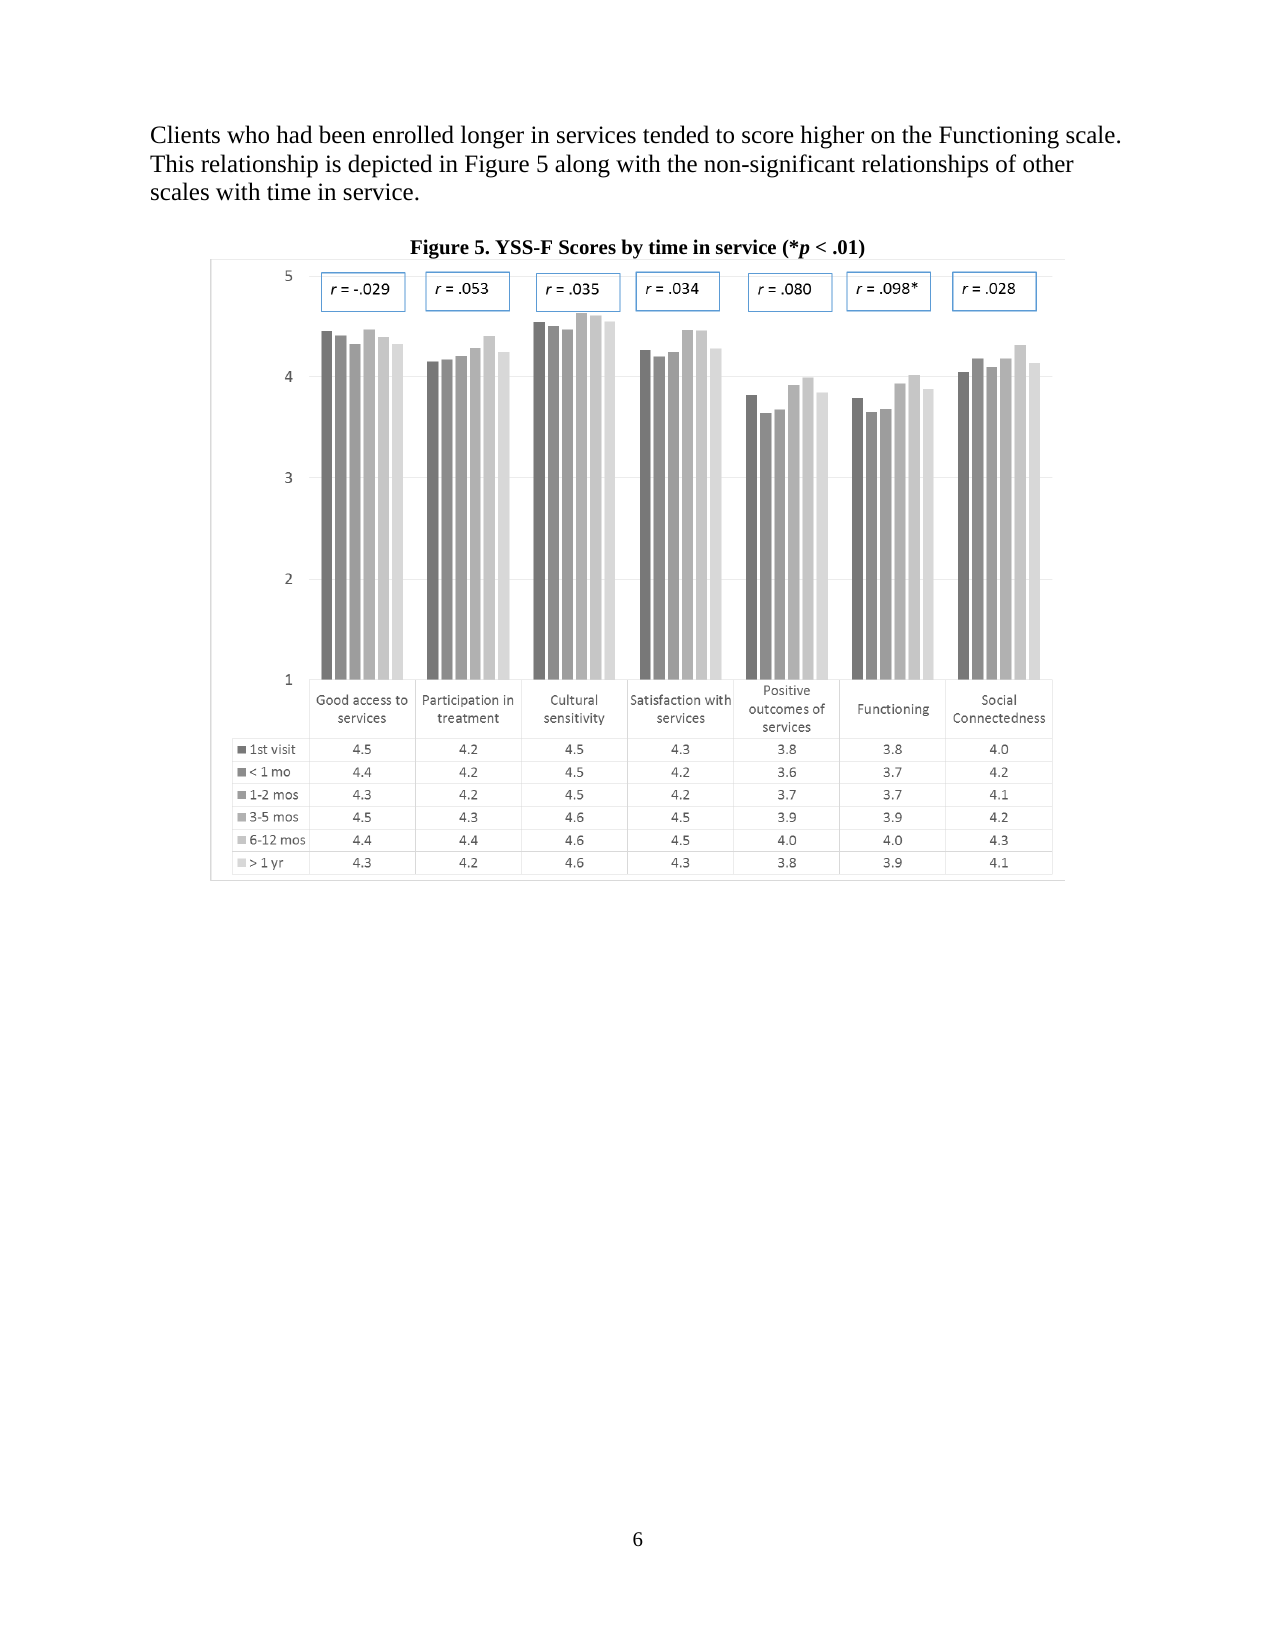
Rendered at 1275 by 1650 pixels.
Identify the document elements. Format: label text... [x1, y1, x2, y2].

text Clients who had been enrolled longer in services tended to score higher on the Functioning scale. This relationship is depicted in Figure 5 along with the non-significant relationships of other scales with time in service. [150, 120, 1125, 206]
text Figure 5. YSS-F Scores by time in service (*p < .01) [150, 235, 1125, 259]
picture [210, 259, 1065, 881]
